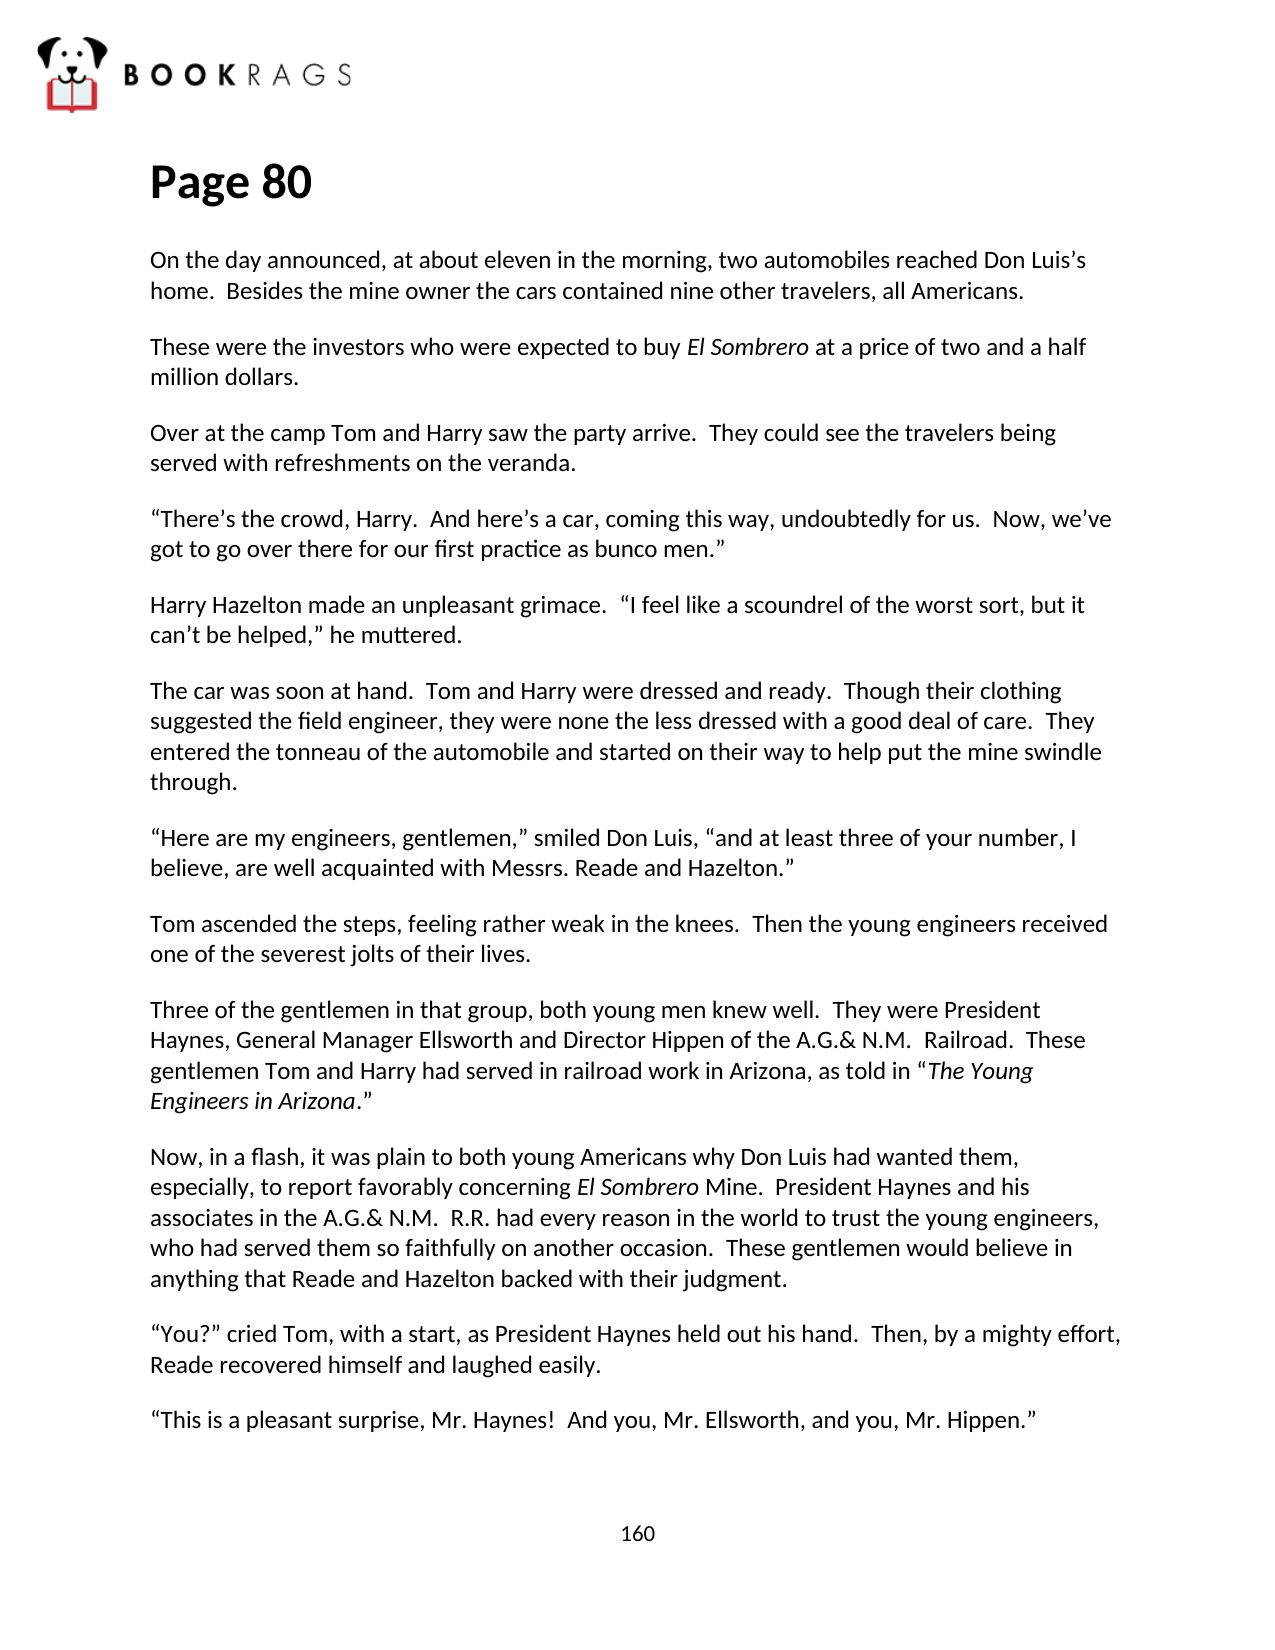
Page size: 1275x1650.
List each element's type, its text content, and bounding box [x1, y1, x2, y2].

text “Here are my engineers, gentlemen,” smiled Don Luis, “and at least three of your number, I believe, are well acquainted with Messrs. Reade and Hazelton.” [150, 822, 1125, 883]
text The car was soon at hand. Tom and Harry were dressed and ready. Though their clothing suggested the field engineer, they were none the less dressed with a good deal of care. They entered the tonneau of the automobile and started on their way to help put the mine swindle through. [150, 675, 1125, 797]
text These were the investors who were expected to buy El Sombrero at a price of two and a half million dollars. [150, 331, 1125, 392]
text Over at the camp Tom and Harry saw the party arrive. They could see the travelers being served with refreshments on the veranda. [150, 417, 1125, 478]
text Page 80 [150, 150, 1125, 211]
text On the day announced, at about eleven in the morning, two automobiles reached Don Luis’s home. Besides the mine owner the cars contained nine other travelers, all Americans. [150, 244, 1125, 306]
text “There’s the crowd, Harry. And here’s a car, coming this way, undoubtedly for us. Now, we’ve got to go over there for our first practice as bunco men.” [150, 503, 1125, 564]
text Three of the gentlemen in that group, both young men knew well. They were President Haynes, General Manager Ellsworth and Director Hippen of the A.G.& N.M. Railroad. These gentlemen Tom and Harry had served in railroad work in Arizona, as told in “The Young Engineers in Arizona.” [150, 994, 1125, 1116]
text Harry Hazelton made an unpleasant grimace. “I feel like a scoundrel of the worst sort, but it can’t be helped,” he muttered. [150, 589, 1125, 650]
text Tom ascended the steps, feeling rather weak in the knees. Then the young engineers received one of the severest jolts of their lives. [150, 908, 1125, 969]
picture [37, 37, 351, 113]
text “This is a pleasant surprise, Mr. Haynes! And you, Mr. Ellsworth, and you, Mr. Hippen.” [150, 1405, 1125, 1435]
text Now, in a flash, it was plain to both young Americans why Don Luis had wanted them, especially, to report favorably concerning El Sombrero Mine. President Haynes and his associates in the A.G.& N.M. R.R. had every reason in the world to trust the young engineers, who had served them so faithfully on another occasion. These gentlemen would believe in anything that Reade and Hazelton backed with their judgment. [150, 1141, 1125, 1294]
text “You?” cried Tom, with a start, as President Haynes held out his hand. Then, by a mighty effort, Reade recovered himself and laughed easily. [150, 1319, 1125, 1380]
